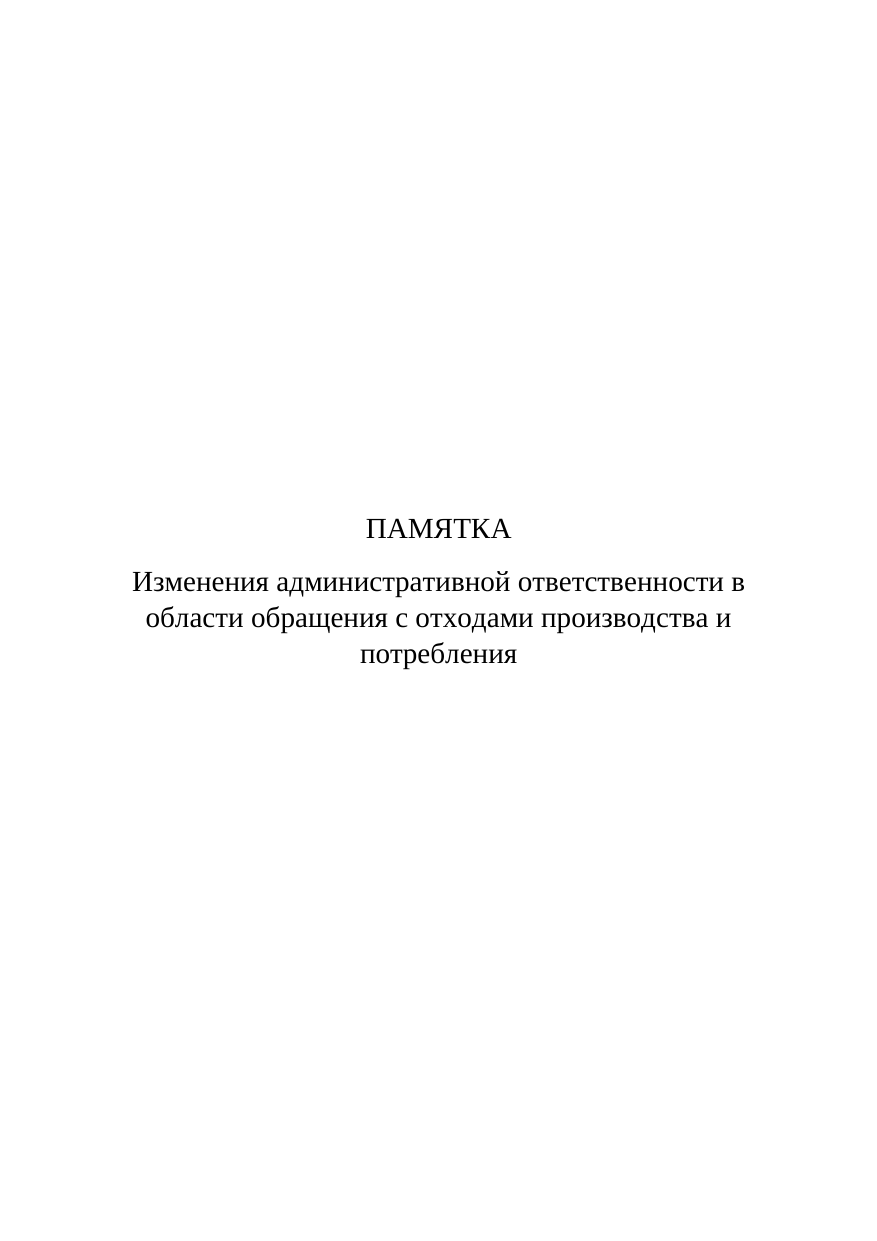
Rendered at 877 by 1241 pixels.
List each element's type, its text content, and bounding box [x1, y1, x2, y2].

text Изменения административной ответственности в области обращения с отходами производства и потребления [118, 564, 759, 670]
text ПАМЯТКА [118, 511, 759, 545]
